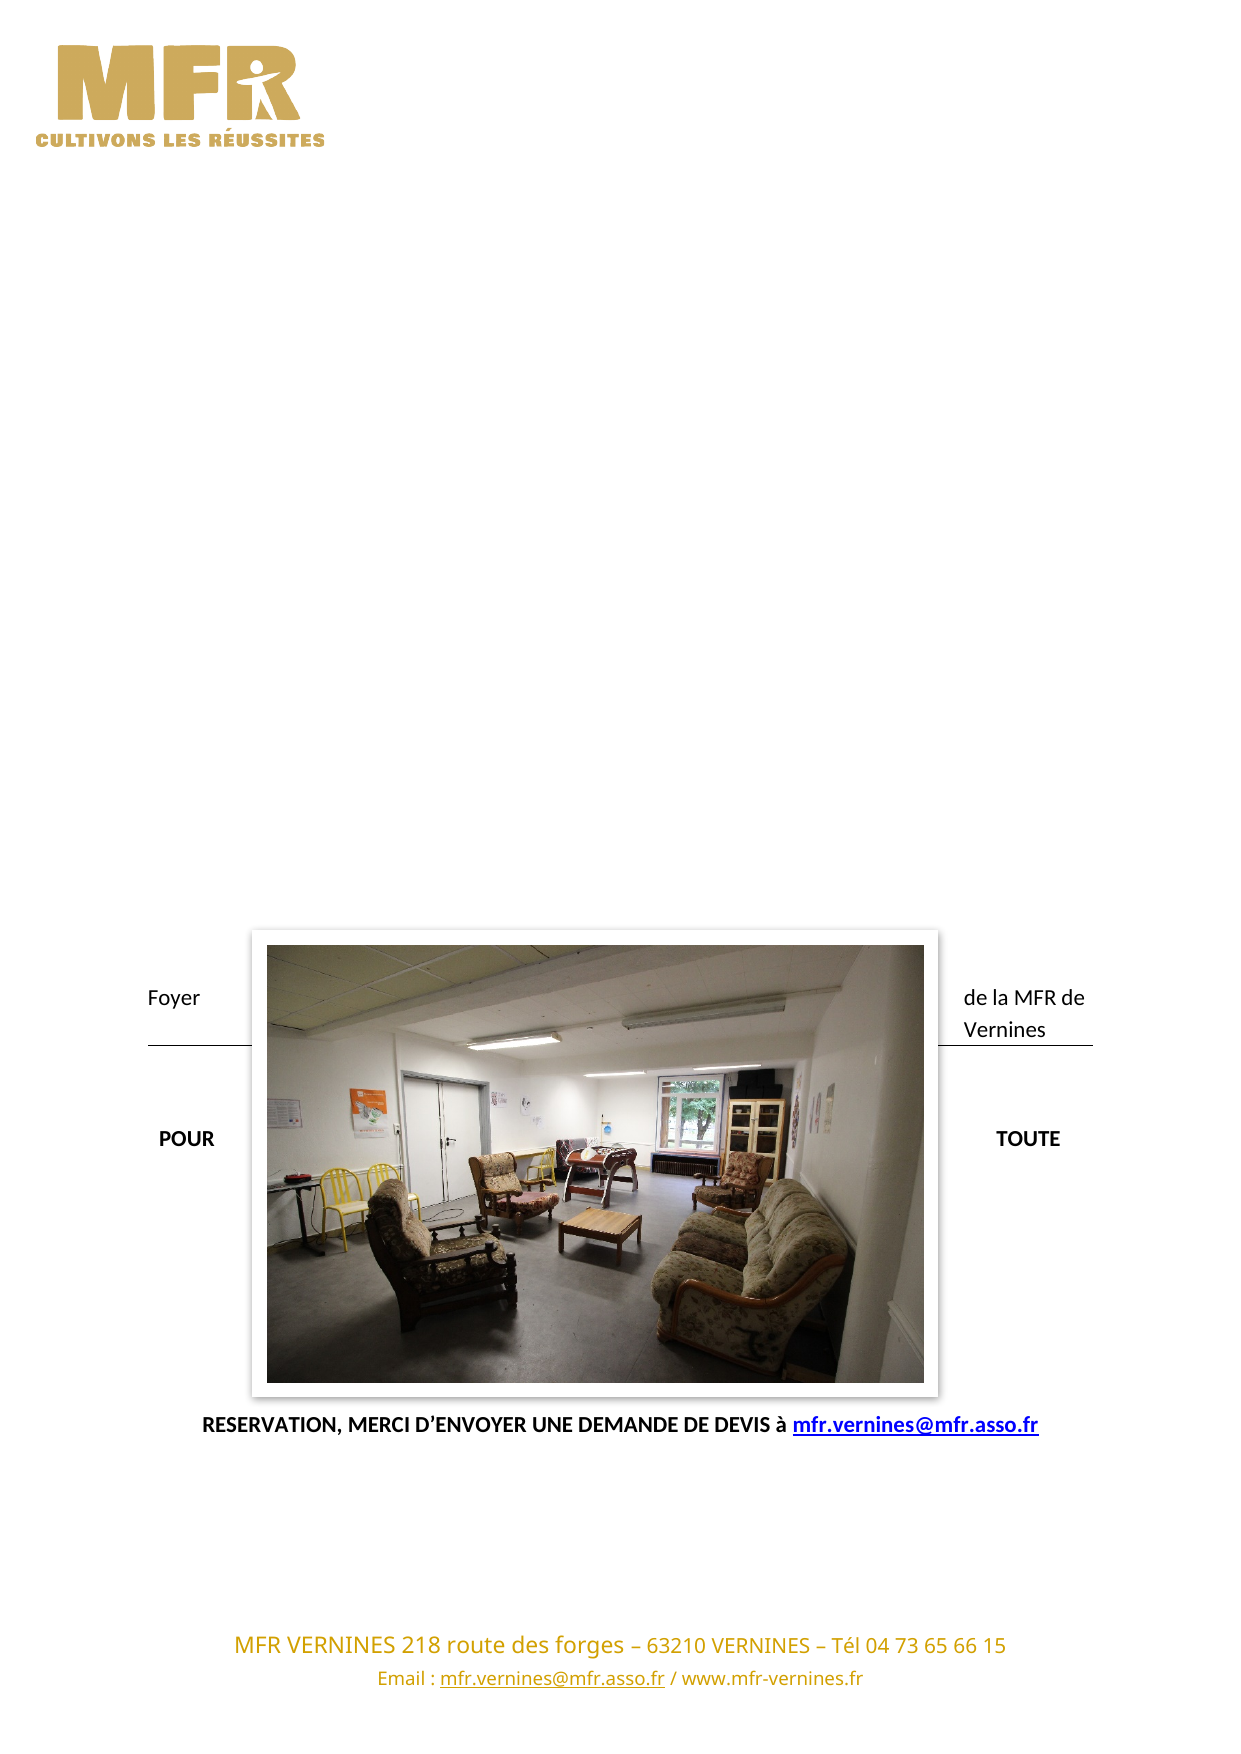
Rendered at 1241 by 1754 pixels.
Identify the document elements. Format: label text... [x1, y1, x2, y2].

picture [36, 45, 325, 147]
text Foyer de la MFR de Vernines [945, 983, 1093, 1045]
picture [267, 945, 924, 1383]
text POUR TOUTE RESERVATION, MERCI D’ENVOYER UNE DEMANDE DE DEVIS à mfr.vernines@mfr.asso.fr [148, 1124, 1093, 1438]
text Foyer de la MFR de Vernines [148, 983, 247, 1045]
